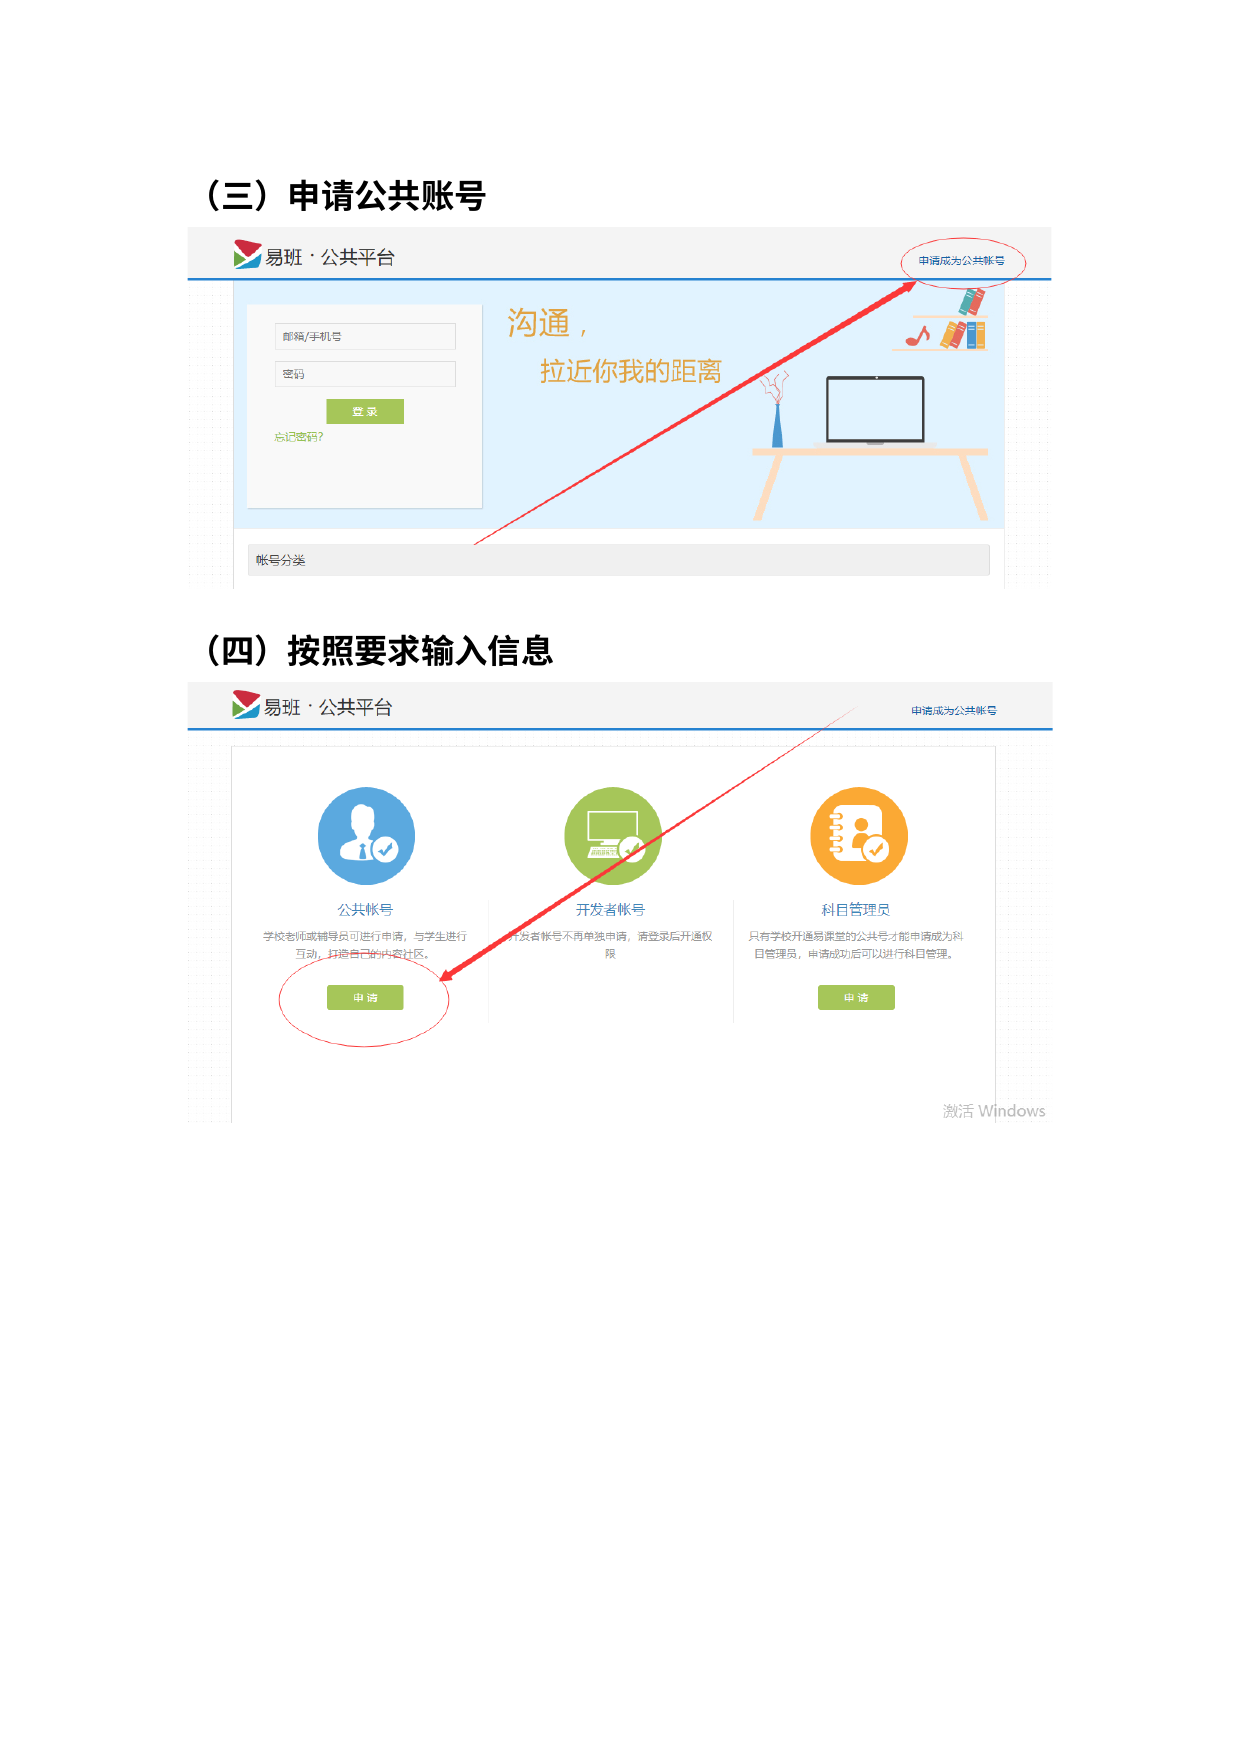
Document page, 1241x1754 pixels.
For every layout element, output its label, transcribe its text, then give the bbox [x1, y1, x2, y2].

text （四）按照要求输入信息 [187, 617, 1053, 682]
text （三）申请公共账号 [187, 162, 1053, 227]
picture [187, 682, 1053, 1123]
picture [187, 227, 1052, 589]
